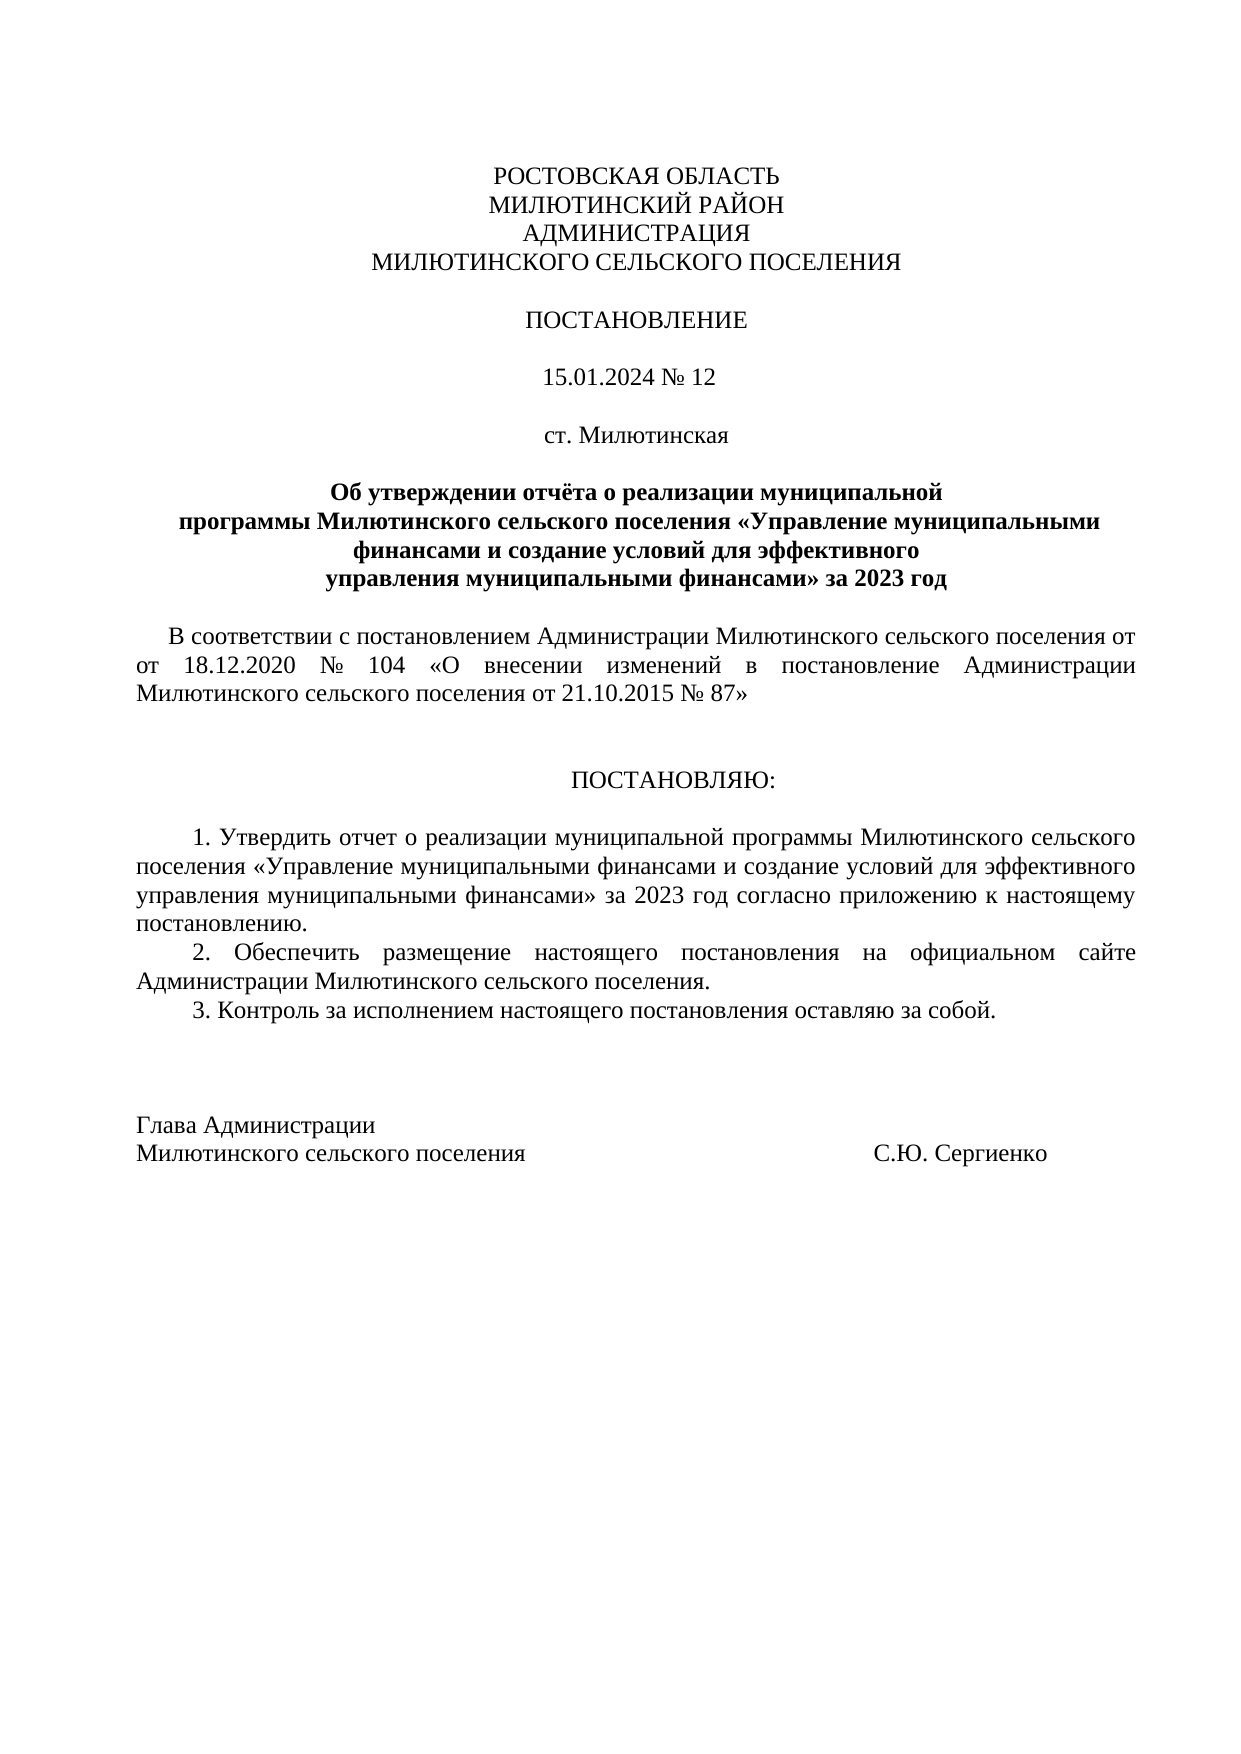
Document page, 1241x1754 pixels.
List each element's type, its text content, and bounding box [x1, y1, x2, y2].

text В соответствии с постановлением Администрации Милютинского сельского поселения от от 18.12.2020 № 104 «О внесении изменений в постановление Администрации Милютинского сельского поселения от 21.10.2015 № 87» [136, 621, 1137, 707]
text 3. Контроль за исполнением настоящего постановления оставляю за собой. [136, 995, 1137, 1023]
text 1. Утвердить отчет о реализации муниципальной программы Милютинского сельского поселения «Управление муниципальными финансами и создание условий для эффективного управления муниципальными финансами» за 2023 год согласно приложению к настоящему постановлению. [136, 822, 1137, 937]
text управления муниципальными финансами» за 2023 год [136, 563, 1137, 592]
text Милютинского сельского поселения С.Ю. Сергиенко [136, 1138, 1137, 1167]
text МИЛЮТИНСКОГО СЕЛЬСКОГО ПОСЕЛЕНИЯ [136, 247, 1137, 276]
text Глава Администрации [136, 1110, 1137, 1138]
text 15.01.2024 № 12 [136, 362, 1137, 391]
text РОСТОВСКАЯ ОБЛАСТЬ [136, 161, 1137, 190]
text МИЛЮТИНСКИЙ РАЙОН [136, 190, 1137, 218]
text программы Милютинского сельского поселения «Управление муниципальными финансами и создание условий для эффективного [136, 506, 1137, 563]
text Об утверждении отчёта о реализации муниципальной [136, 477, 1137, 506]
text АДМИНИСТРАЦИЯ [136, 218, 1137, 247]
text ПОСТАНОВЛЕНИЕ [136, 305, 1137, 333]
text ст. Милютинская [136, 420, 1137, 448]
subtitle 2. Обеспечить размещение настоящего постановления на официальном сайте Администрации Милютинского сельского поселения. [136, 937, 1137, 995]
text ПОСТАНОВЛЯЮ: [136, 765, 1137, 793]
